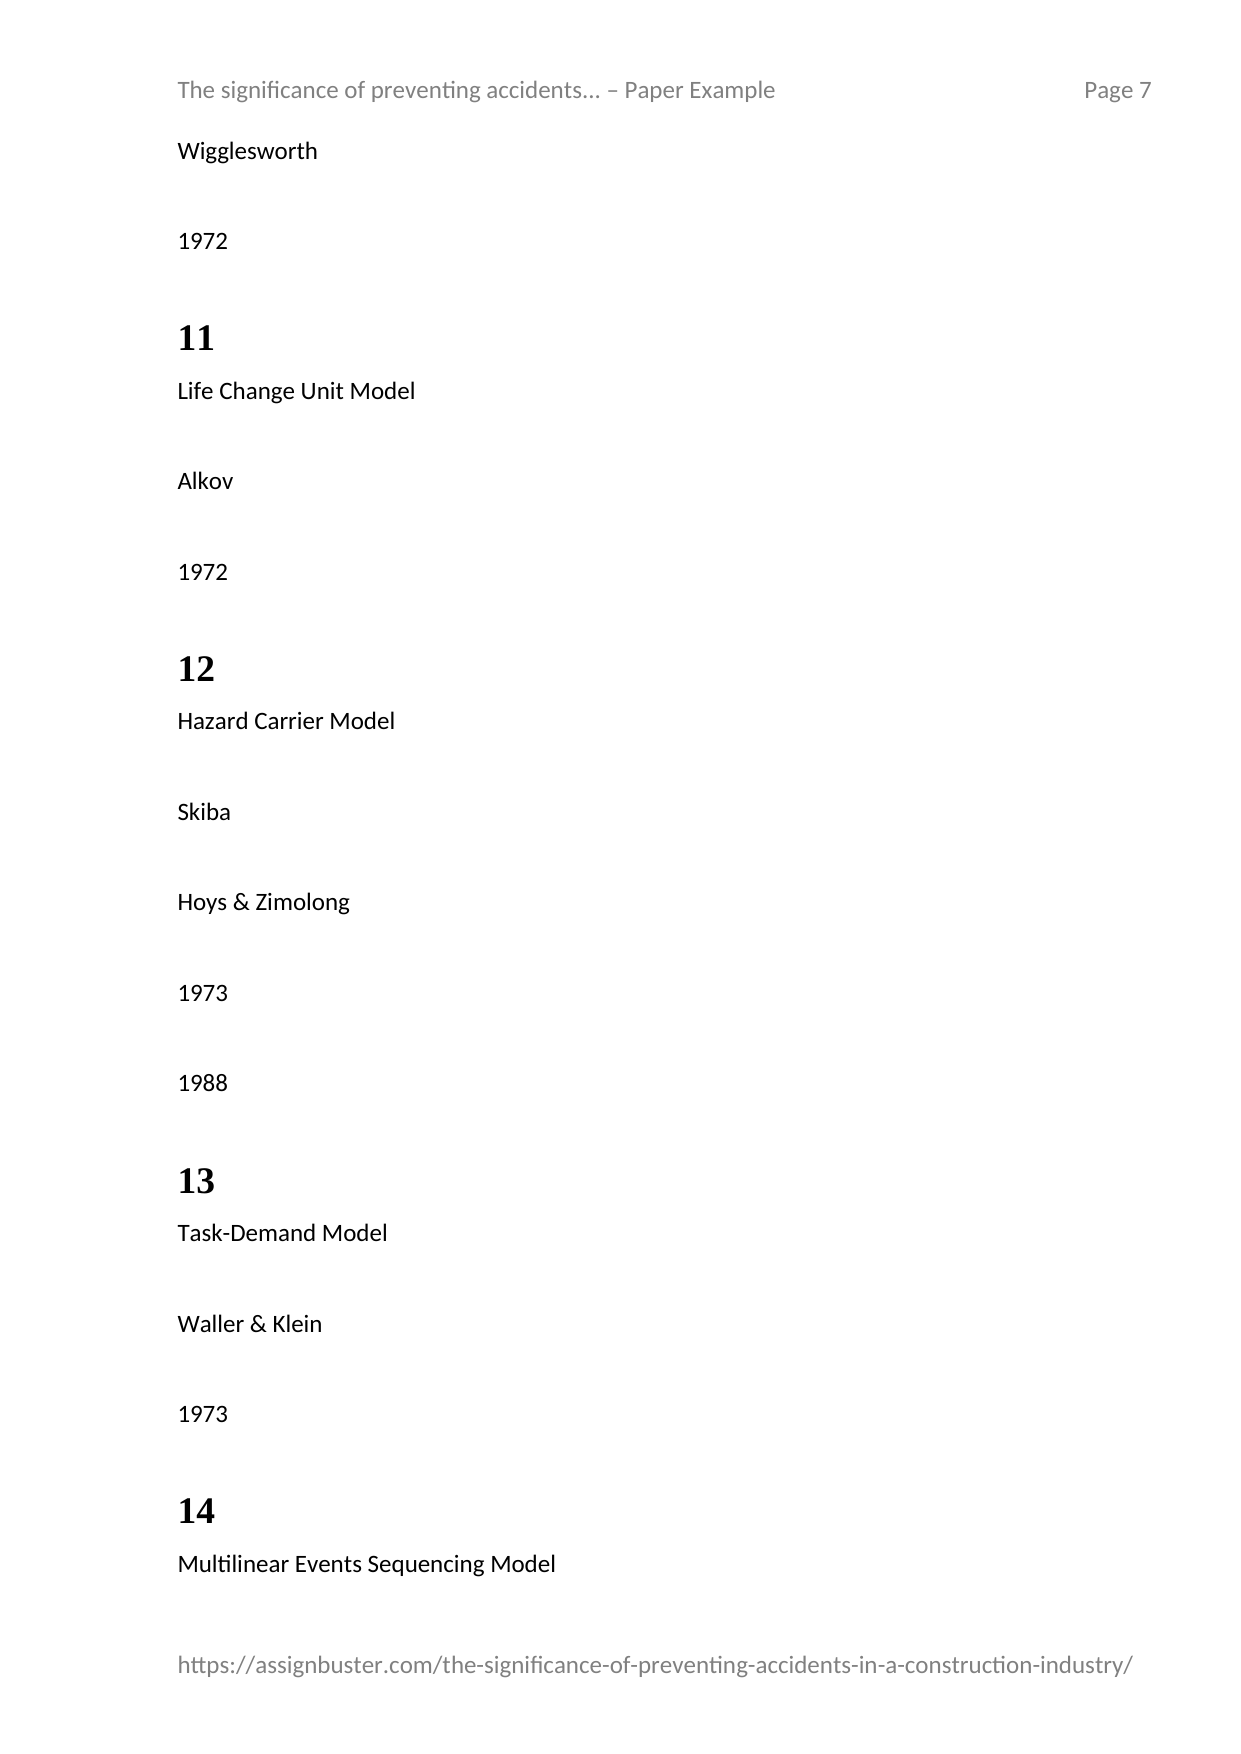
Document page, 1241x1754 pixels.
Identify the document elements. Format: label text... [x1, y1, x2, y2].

subtitle 12 [177, 646, 1152, 689]
subtitle 14 [177, 1489, 1152, 1532]
text 1973 [177, 977, 1152, 1008]
text Life Change Unit Model [177, 375, 1152, 405]
text Alkov [177, 465, 1152, 496]
subtitle 11 [177, 316, 1152, 359]
text 1972 [177, 225, 1152, 256]
text Task-Demand Model [177, 1217, 1152, 1248]
text Skiba [177, 796, 1152, 827]
text Wigglesworth [177, 135, 1152, 165]
text Hoys & Zimolong [177, 887, 1152, 917]
text 1973 [177, 1398, 1152, 1429]
text Multilinear Events Sequencing Model [177, 1548, 1152, 1578]
subtitle 13 [177, 1158, 1152, 1201]
text Hazard Carrier Model [177, 706, 1152, 736]
text 1988 [177, 1068, 1152, 1098]
text 1972 [177, 556, 1152, 586]
text Waller & Klein [177, 1308, 1152, 1338]
